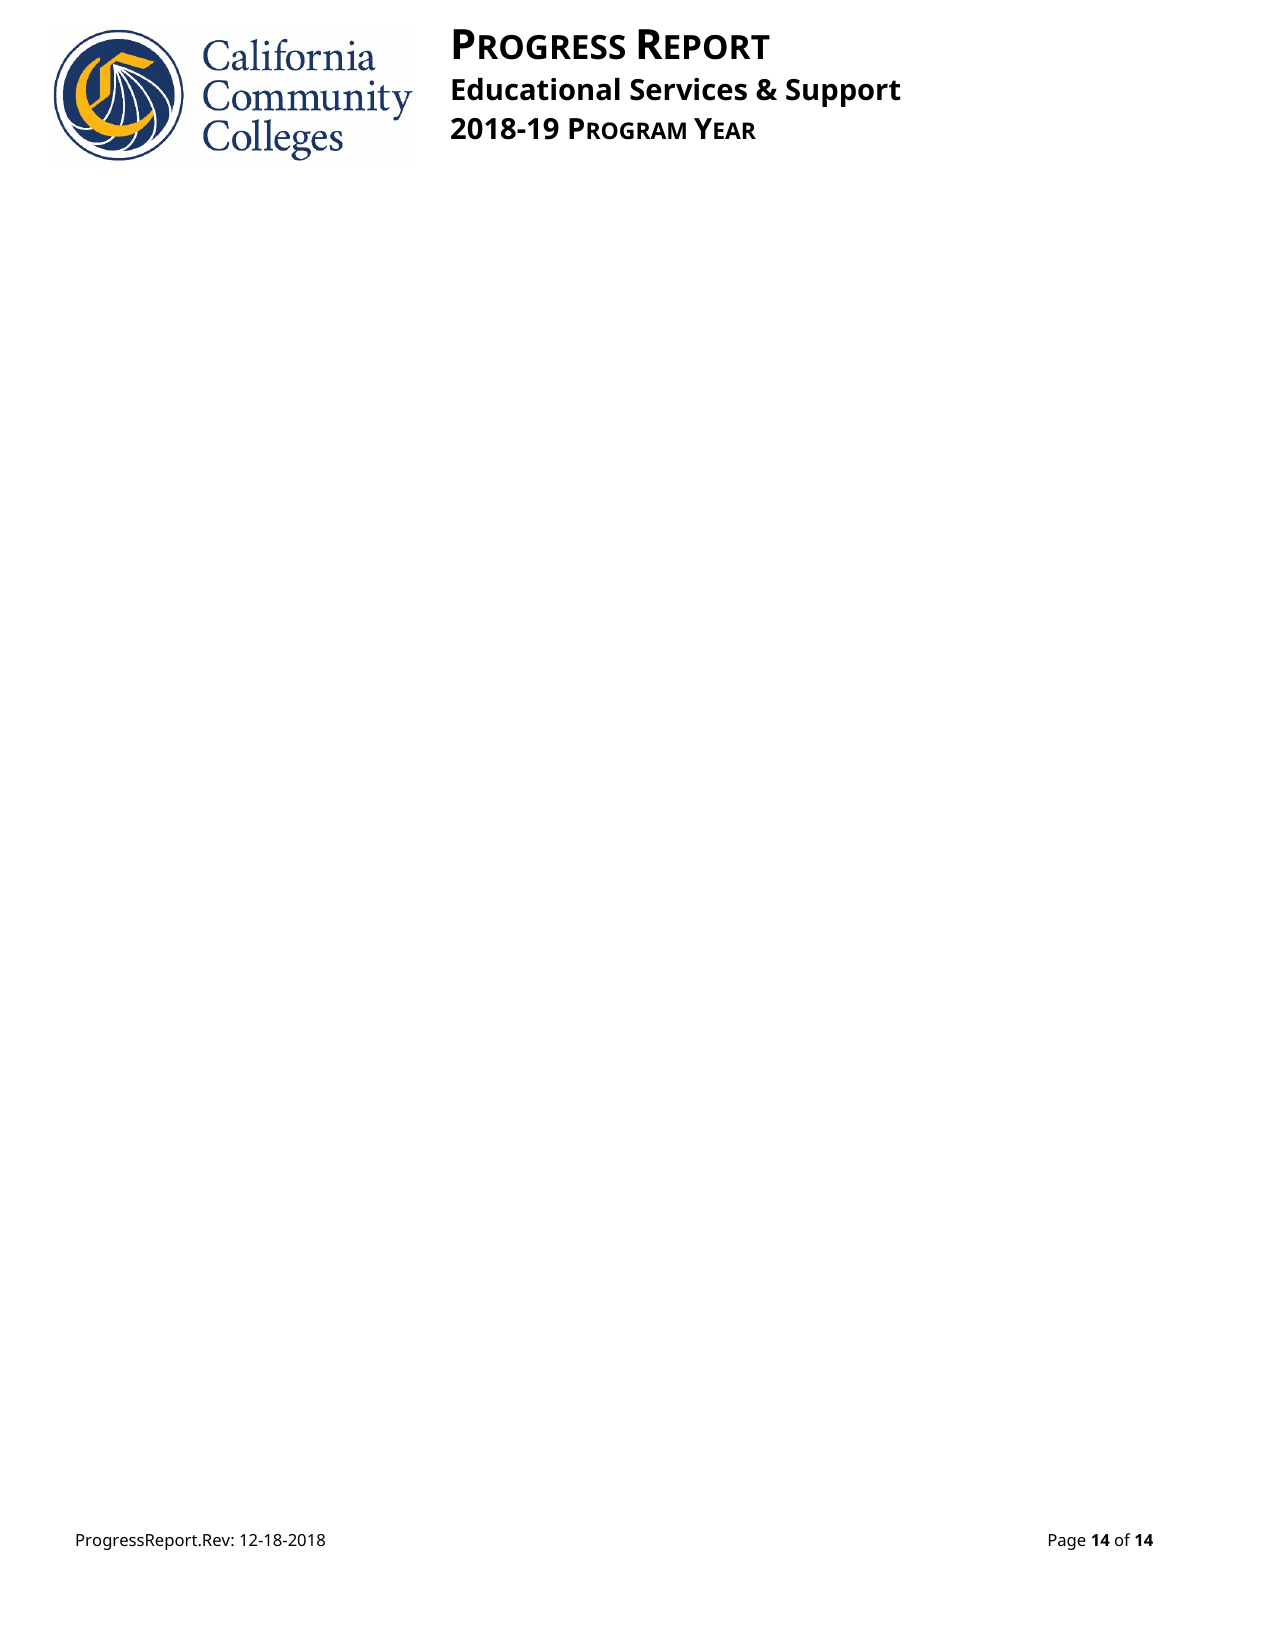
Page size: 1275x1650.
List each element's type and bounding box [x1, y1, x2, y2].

picture [49, 25, 417, 165]
